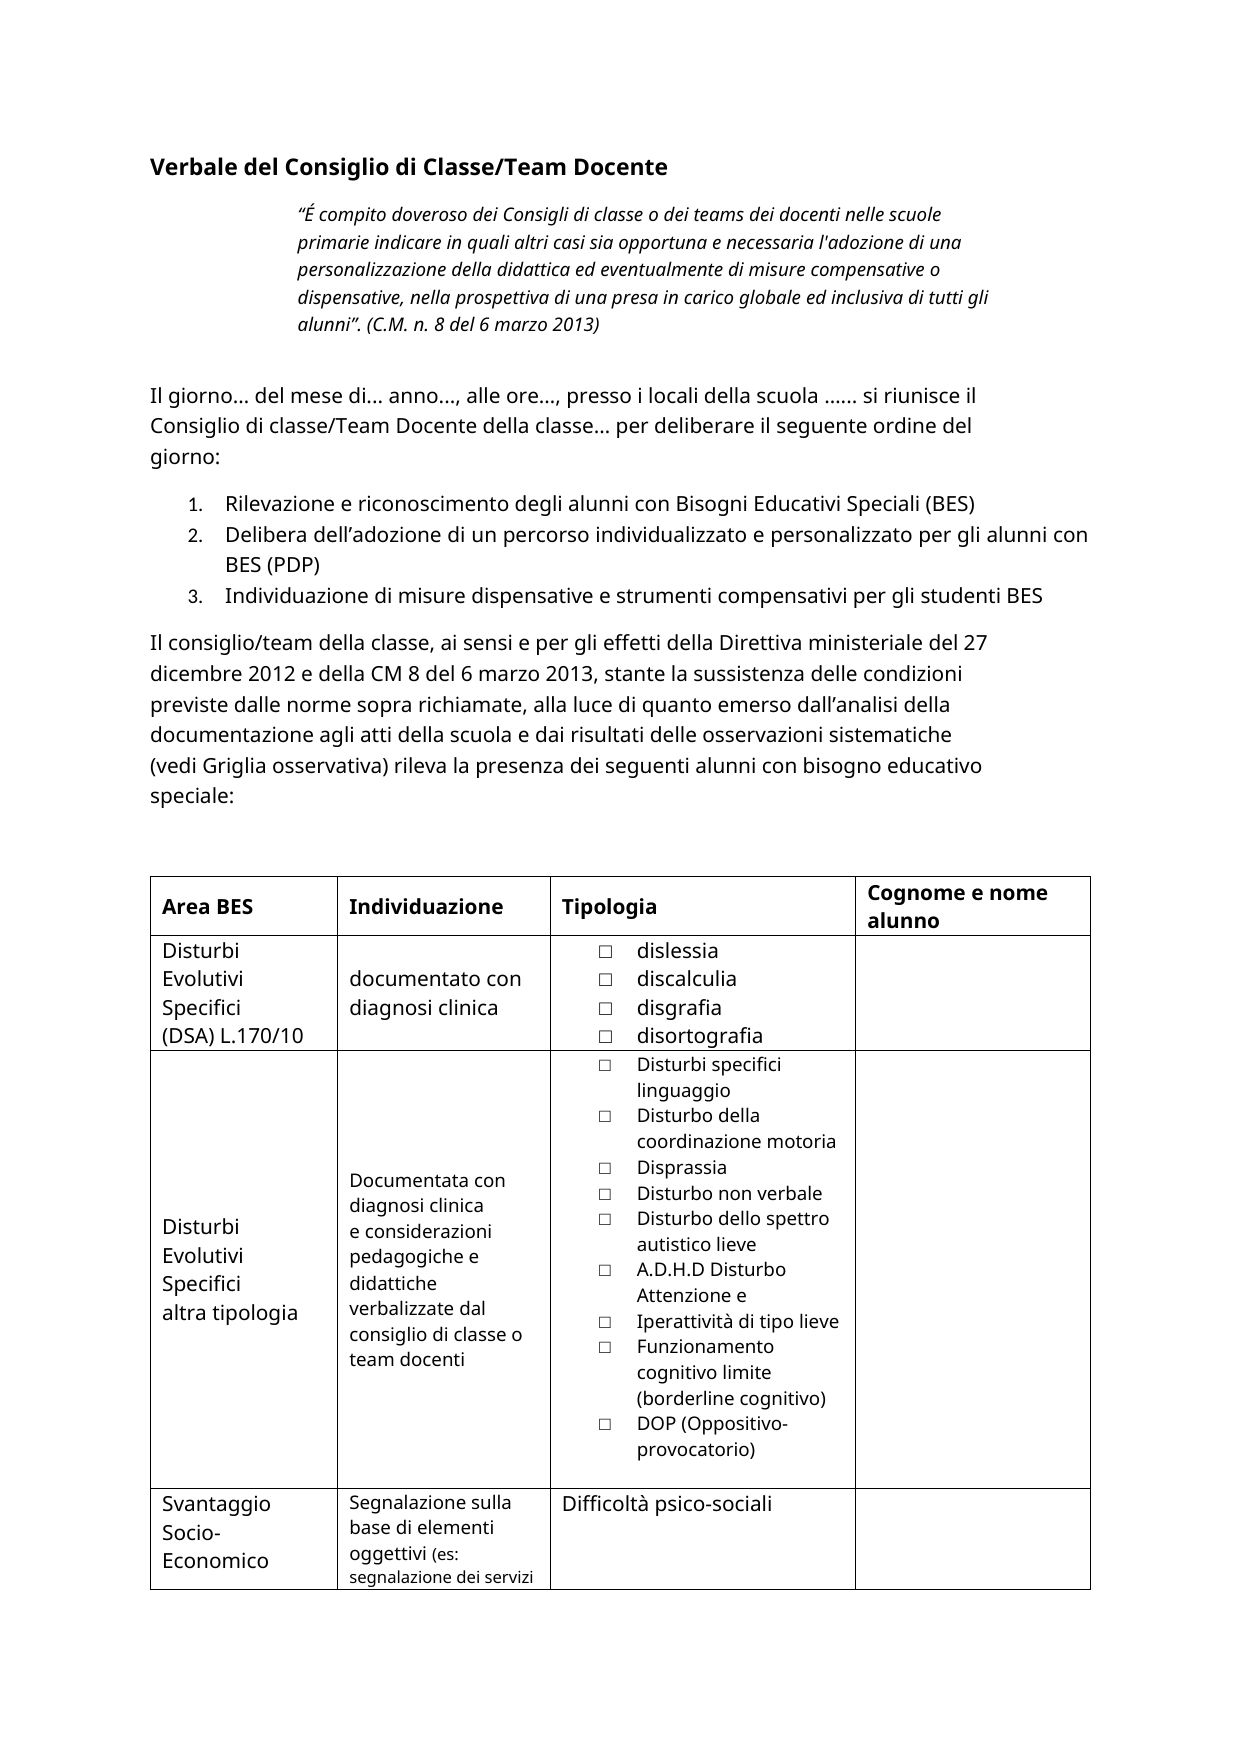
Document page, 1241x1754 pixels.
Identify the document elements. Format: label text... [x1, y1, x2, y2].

table_cell Disturbi specifici linguaggio Disturbo della coordinazione motoria Disprassia Disturbo non verbale Disturbo dello spettro autistico lieve A.D.H.D Disturbo Attenzione e Iperattività di tipo lieve Funzionamento cognitivo limite (borderline cognitivo) DOP (Oppositivo-provocatorio) [551, 1051, 855, 1488]
table_cell documentato con diagnosi clinica [338, 936, 550, 1050]
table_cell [338, 1489, 550, 1588]
table_cell Disturbi Evolutivi Specifici altra tipologia [151, 1051, 337, 1488]
table_cell Disturbi Evolutivi Specifici (DSA) L.170/10 [151, 936, 337, 1050]
table_cell [856, 936, 1090, 1050]
text Il giorno… del mese di... anno..., alle ore…, presso i locali della scuola …... si riunisce il Consiglio di classe/Team Docente della classe… per deliberare il seguente ordine del giorno: [150, 381, 1020, 470]
table_cell Documentata con diagnosi clinica e considerazioni pedagogiche e didattiche verbalizzate dal consiglio di classe o team docenti [338, 1051, 550, 1488]
text Il consiglio/team della classe, ai sensi e per gli effetti della Direttiva ministeriale del 27 dicembre 2012 e della CM 8 del 6 marzo 2013, stante la sussistenza delle condizioni previste dalle norme sopra richiamate, alla luce di quanto emerso dall’analisi della documentazione agli atti della scuola e dai risultati delle osservazioni sistematiche (vedi Griglia osservativa) rileva la presenza dei seguenti alunni con bisogno educativo speciale: [150, 628, 997, 810]
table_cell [151, 1489, 337, 1588]
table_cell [551, 1489, 855, 1588]
text Verbale del Consiglio di Classe/Team Docente [150, 151, 1090, 182]
table_header Tipologia [551, 877, 855, 934]
list Rilevazione e riconoscimento degli alunni con Bisogni Educativi Speciali (BES) [187, 489, 1090, 518]
table_cell [856, 1489, 1090, 1588]
table_cell dislessia discalculia disgrafia disortografia [551, 936, 855, 1050]
table_header Area BES [151, 877, 337, 934]
table_cell [856, 1051, 1090, 1488]
table_header Cognome e nome alunno [856, 877, 1090, 934]
list Delibera dell’adozione di un percorso individualizzato e personalizzato per gli alunni con BES (PDP) [187, 520, 1090, 579]
table_header Individuazione [338, 877, 550, 934]
list Individuazione di misure dispensative e strumenti compensativi per gli studenti BES [187, 581, 1090, 609]
text “É compito doveroso dei Consigli di classe o dei teams dei docenti nelle scuole primarie indicare in quali altri casi sia opportuna e necessaria l'adozione di una personalizzazione della didattica ed eventualmente di misure compensative o dispensative, nella prospettiva di una presa in carico globale ed inclusiva di tutti gli alunni”. (C.M. n. 8 del 6 marzo 2013) [297, 202, 1020, 337]
